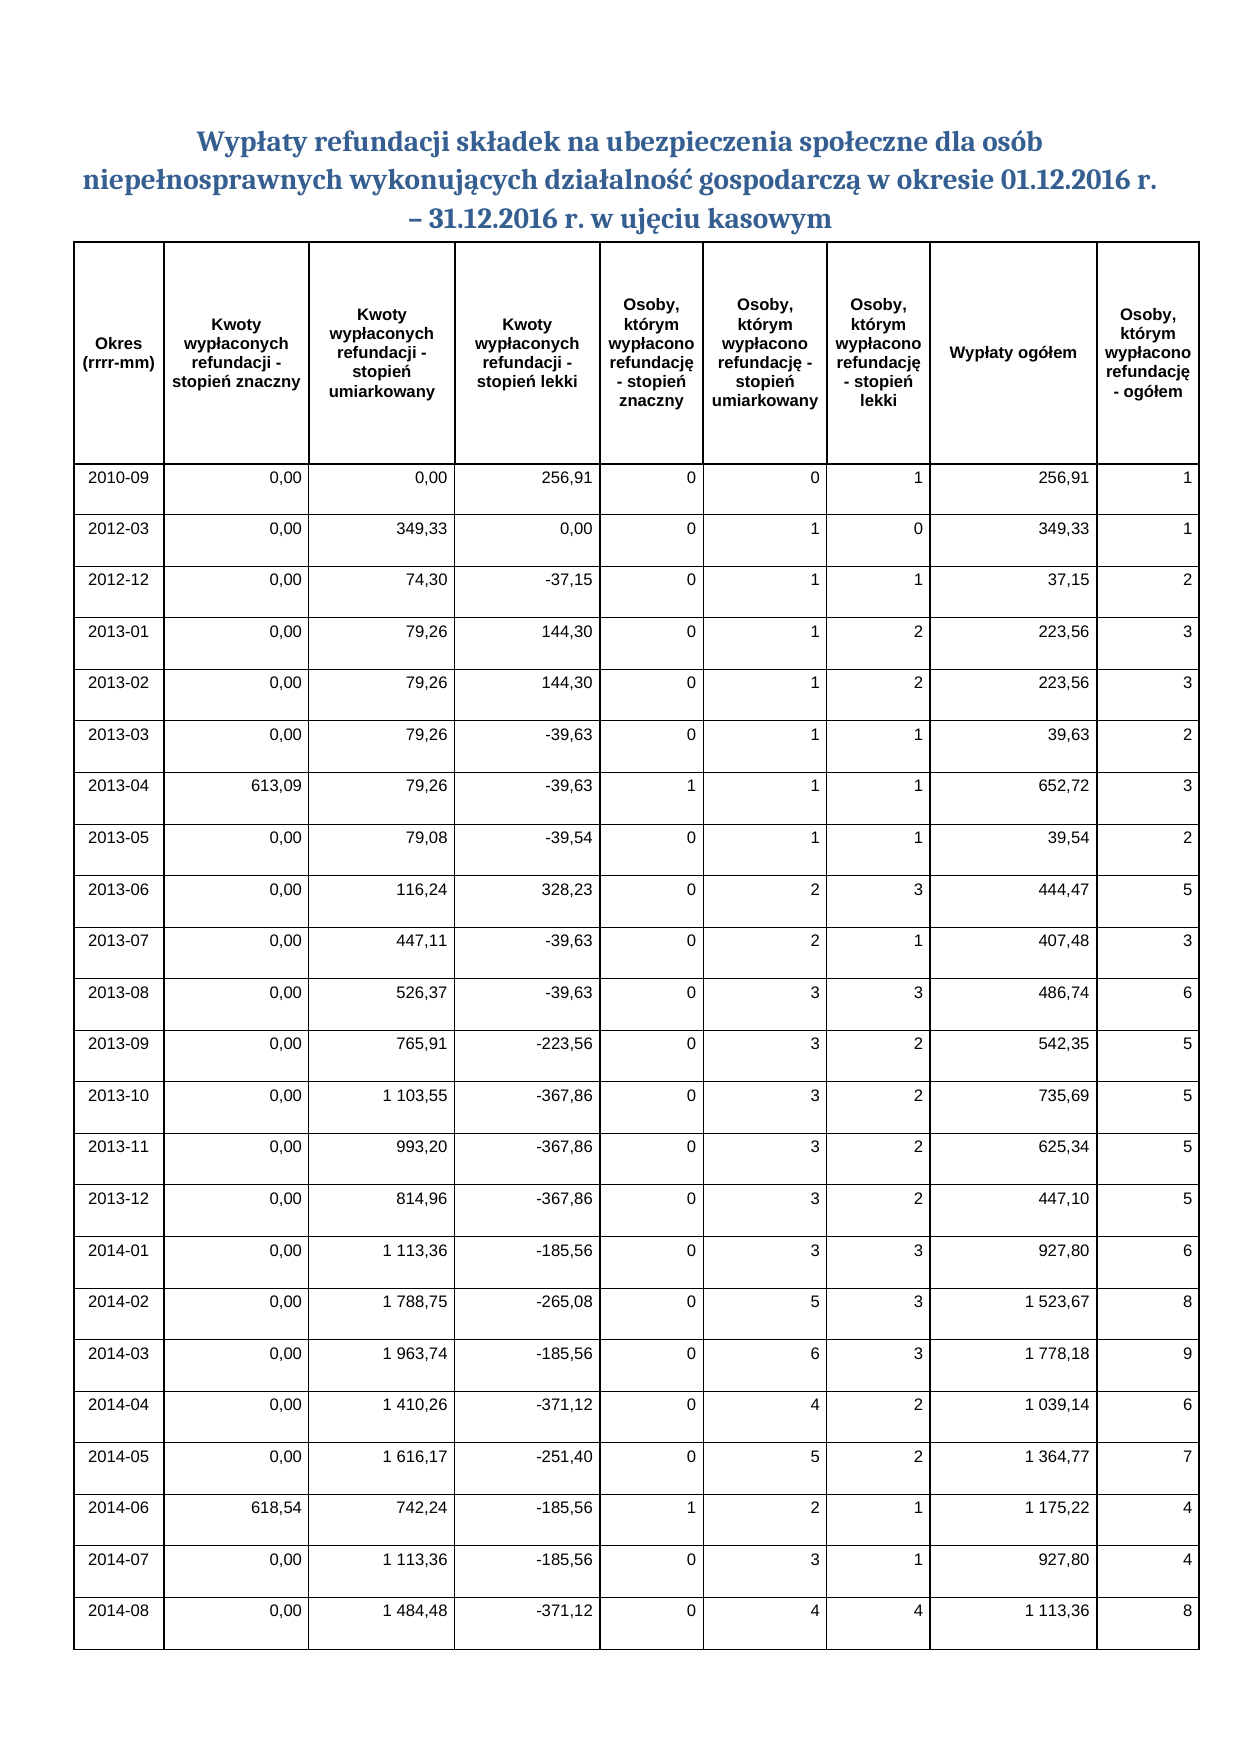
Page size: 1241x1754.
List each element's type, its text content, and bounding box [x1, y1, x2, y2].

table_cell 0 [601, 1082, 703, 1133]
table_cell 2 [827, 1031, 929, 1081]
table_cell 3 [827, 1237, 929, 1287]
table_cell 2013-04 [75, 773, 163, 823]
table_cell 0 [601, 1289, 703, 1339]
table_cell -185,56 [455, 1546, 599, 1597]
table_cell 0,00 [165, 465, 308, 514]
table_cell 0,00 [165, 1443, 308, 1494]
table_header Osoby, którym wypłacono refundację - stopień umiarkowany [704, 243, 826, 462]
table_cell 6 [1098, 1237, 1198, 1287]
table_cell 0,00 [165, 1082, 308, 1133]
table_cell 2 [827, 1082, 929, 1133]
table_cell 144,30 [455, 618, 599, 669]
table_cell 447,10 [931, 1185, 1096, 1236]
table_cell 2 [827, 1443, 929, 1494]
table_header Osoby, którym wypłacono refundację - ogółem [1098, 243, 1198, 462]
table_cell 0 [601, 567, 703, 617]
table_cell 0,00 [165, 567, 308, 617]
table_cell 3 [1098, 670, 1198, 720]
table_cell 0 [601, 1598, 703, 1648]
table_cell 2013-02 [75, 670, 163, 720]
table_header Osoby, którym wypłacono refundację - stopień lekki [828, 243, 929, 462]
table_cell 3 [704, 979, 826, 1030]
table_cell -371,12 [455, 1392, 599, 1442]
table_cell 1 [704, 567, 826, 617]
table_cell 1 963,74 [309, 1340, 454, 1391]
table_cell 4 [1098, 1546, 1198, 1597]
table_cell 927,80 [931, 1237, 1096, 1287]
table_cell -39,63 [455, 979, 599, 1030]
table_cell 0,00 [165, 1289, 308, 1339]
table_cell 1 [827, 928, 929, 978]
table_cell -367,86 [455, 1082, 599, 1133]
table_cell 0 [601, 825, 703, 875]
table_cell 0 [601, 1031, 703, 1081]
table_cell 116,24 [309, 876, 454, 927]
table_cell 1 [827, 1546, 929, 1597]
table_cell 927,80 [931, 1546, 1096, 1597]
table_cell 349,33 [309, 515, 454, 566]
table_cell 79,26 [309, 670, 454, 720]
table_cell 2013-06 [75, 876, 163, 927]
table_cell 0 [601, 670, 703, 720]
table_cell 223,56 [931, 670, 1096, 720]
table_cell 79,26 [309, 773, 454, 823]
table_cell 3 [704, 1134, 826, 1184]
table_cell 2013-11 [75, 1134, 163, 1184]
table_cell 1 [704, 515, 826, 566]
table_cell 3 [827, 1289, 929, 1339]
table_cell 0 [601, 1185, 703, 1236]
table_cell 2 [704, 876, 826, 927]
table_cell 3 [704, 1185, 826, 1236]
table_cell 1 [704, 721, 826, 772]
table_cell 144,30 [455, 670, 599, 720]
table_header Okres (rrrr-mm) [75, 243, 163, 462]
table_cell 8 [1098, 1289, 1198, 1339]
table_header Wypłaty ogółem [931, 243, 1096, 462]
table_cell 79,26 [309, 618, 454, 669]
table_cell 2013-03 [75, 721, 163, 772]
table_cell 0,00 [165, 1031, 308, 1081]
table_cell 486,74 [931, 979, 1096, 1030]
table_cell 2 [827, 1392, 929, 1442]
table_cell 1 [704, 670, 826, 720]
table_cell 9 [1098, 1340, 1198, 1391]
table_cell 0,00 [165, 1340, 308, 1391]
table_cell 2 [827, 1134, 929, 1184]
table_cell 2 [1098, 825, 1198, 875]
table_cell -37,15 [455, 567, 599, 617]
table_cell 742,24 [309, 1495, 454, 1545]
table_cell 1 [827, 825, 929, 875]
table_cell 526,37 [309, 979, 454, 1030]
table_cell 1 364,77 [931, 1443, 1096, 1494]
table_cell 4 [1098, 1495, 1198, 1545]
table_cell -185,56 [455, 1237, 599, 1287]
table_cell 1 778,18 [931, 1340, 1096, 1391]
table_cell 256,91 [455, 465, 599, 514]
table_cell 3 [704, 1082, 826, 1133]
table_cell 2 [827, 1185, 929, 1236]
table_cell 3 [1098, 773, 1198, 823]
table_cell 3 [1098, 618, 1198, 669]
table_cell 5 [1098, 1082, 1198, 1133]
table_cell -371,12 [455, 1598, 599, 1648]
table_cell 6 [1098, 979, 1198, 1030]
table_cell 0,00 [309, 465, 454, 514]
table_cell 1 113,36 [309, 1237, 454, 1287]
table_cell 0,00 [165, 515, 308, 566]
table_cell 1 [601, 773, 703, 823]
table_cell 0,00 [165, 876, 308, 927]
table_cell 328,23 [455, 876, 599, 927]
table_cell 37,15 [931, 567, 1096, 617]
table_cell 2013-01 [75, 618, 163, 669]
table_cell 2013-09 [75, 1031, 163, 1081]
table_cell 1 113,36 [931, 1598, 1096, 1648]
table_cell 1 410,26 [309, 1392, 454, 1442]
table_cell 0 [601, 979, 703, 1030]
table_cell 1 [827, 721, 929, 772]
table_cell 1 616,17 [309, 1443, 454, 1494]
table_cell 613,09 [165, 773, 308, 823]
table_cell 349,33 [931, 515, 1096, 566]
table_cell 5 [704, 1443, 826, 1494]
table_header Kwoty wypłaconych refundacji - stopień znaczny [165, 243, 308, 462]
table_cell 2 [827, 670, 929, 720]
table_cell 2013-12 [75, 1185, 163, 1236]
table_cell 1 113,36 [309, 1546, 454, 1597]
table_cell 1 039,14 [931, 1392, 1096, 1442]
table_cell 625,34 [931, 1134, 1096, 1184]
table_cell 1 [601, 1495, 703, 1545]
table_cell -223,56 [455, 1031, 599, 1081]
table_cell 2 [827, 618, 929, 669]
table_cell 3 [704, 1237, 826, 1287]
table_cell 765,91 [309, 1031, 454, 1081]
table_cell 0 [601, 1237, 703, 1287]
table_cell 1 [827, 465, 929, 514]
table_cell 1 [827, 773, 929, 823]
table_cell 2013-08 [75, 979, 163, 1030]
table_cell 0 [827, 515, 929, 566]
table_cell 2013-10 [75, 1082, 163, 1133]
table_cell 2014-03 [75, 1340, 163, 1391]
table_cell 1 [704, 773, 826, 823]
table_cell 1 [1098, 465, 1198, 514]
table_cell 2012-12 [75, 567, 163, 617]
table_cell 5 [704, 1289, 826, 1339]
table_cell 0 [601, 515, 703, 566]
table_cell 0,00 [165, 1598, 308, 1648]
table_cell 2 [1098, 567, 1198, 617]
table_cell 8 [1098, 1598, 1198, 1648]
table_cell 2013-05 [75, 825, 163, 875]
table_cell 618,54 [165, 1495, 308, 1545]
table_cell 993,20 [309, 1134, 454, 1184]
table_cell 0,00 [165, 1237, 308, 1287]
table_cell 2014-06 [75, 1495, 163, 1545]
table_cell 2013-07 [75, 928, 163, 978]
table_cell 3 [704, 1031, 826, 1081]
table_cell -367,86 [455, 1185, 599, 1236]
table_cell 0,00 [165, 1546, 308, 1597]
table_cell 3 [827, 876, 929, 927]
table_cell 0,00 [165, 928, 308, 978]
table_cell 0 [704, 465, 826, 514]
table_cell 79,26 [309, 721, 454, 772]
table_cell 5 [1098, 1185, 1198, 1236]
table_cell 1 523,67 [931, 1289, 1096, 1339]
table_cell 2012-03 [75, 515, 163, 566]
table_cell 7 [1098, 1443, 1198, 1494]
table_cell -265,08 [455, 1289, 599, 1339]
table_cell 3 [827, 979, 929, 1030]
table_cell 5 [1098, 1134, 1198, 1184]
table_cell 256,91 [931, 465, 1096, 514]
table_cell 735,69 [931, 1082, 1096, 1133]
table_cell 0 [601, 1340, 703, 1391]
table_cell 1 103,55 [309, 1082, 454, 1133]
table_cell 1 175,22 [931, 1495, 1096, 1545]
table_cell 1 484,48 [309, 1598, 454, 1648]
table_cell 6 [1098, 1392, 1198, 1442]
table_cell 2 [704, 928, 826, 978]
table_cell -39,63 [455, 721, 599, 772]
table_cell 1 788,75 [309, 1289, 454, 1339]
table_cell 407,48 [931, 928, 1096, 978]
table_cell 5 [1098, 876, 1198, 927]
table_cell 3 [704, 1546, 826, 1597]
table_cell 2014-02 [75, 1289, 163, 1339]
table_cell 3 [827, 1340, 929, 1391]
table_cell 4 [704, 1598, 826, 1648]
table_cell -39,63 [455, 773, 599, 823]
table_cell 0 [601, 618, 703, 669]
table_cell 5 [1098, 1031, 1198, 1081]
table_cell -251,40 [455, 1443, 599, 1494]
table_cell 0 [601, 721, 703, 772]
subtitle Wypłaty refundacji składek na ubezpieczenia społeczne dla osób niepełnosprawnych wykonujących działalność gospodarczą w okresie 01.12.2016 r. – 31.12.2016 r. w ujęciu kasowym [75, 125, 1165, 236]
table_cell 542,35 [931, 1031, 1096, 1081]
table_cell 0,00 [165, 618, 308, 669]
table_cell 223,56 [931, 618, 1096, 669]
table_cell 3 [1098, 928, 1198, 978]
table_header Kwoty wypłaconych refundacji - stopień umiarkowany [310, 243, 454, 462]
table_cell 0 [601, 465, 703, 514]
table_cell 0,00 [455, 515, 599, 566]
table_cell 0,00 [165, 979, 308, 1030]
table_cell -185,56 [455, 1495, 599, 1545]
table_cell 79,08 [309, 825, 454, 875]
table_header Kwoty wypłaconych refundacji - stopień lekki [456, 243, 599, 462]
table_cell 0,00 [165, 670, 308, 720]
table_cell -39,54 [455, 825, 599, 875]
table_cell 444,47 [931, 876, 1096, 927]
table_cell 447,11 [309, 928, 454, 978]
table_cell 0,00 [165, 825, 308, 875]
table_cell 0,00 [165, 721, 308, 772]
table_cell 39,54 [931, 825, 1096, 875]
table_cell 0 [601, 1134, 703, 1184]
table_cell -185,56 [455, 1340, 599, 1391]
table_cell 6 [704, 1340, 826, 1391]
table_cell 1 [827, 1495, 929, 1545]
table_cell 2014-01 [75, 1237, 163, 1287]
table_cell 0 [601, 1546, 703, 1597]
table_cell 0 [601, 928, 703, 978]
table_cell 814,96 [309, 1185, 454, 1236]
table_cell 0 [601, 1443, 703, 1494]
table_cell 652,72 [931, 773, 1096, 823]
table_cell 39,63 [931, 721, 1096, 772]
table_cell 2014-05 [75, 1443, 163, 1494]
table_cell 2 [1098, 721, 1198, 772]
table_cell 4 [704, 1392, 826, 1442]
table_cell 0,00 [165, 1134, 308, 1184]
table_cell -367,86 [455, 1134, 599, 1184]
table_cell 4 [827, 1598, 929, 1648]
table_cell 0 [601, 1392, 703, 1442]
table_cell 2014-08 [75, 1598, 163, 1648]
table_cell 1 [827, 567, 929, 617]
table_cell 0,00 [165, 1392, 308, 1442]
table_header Osoby, którym wypłacono refundację - stopień znaczny [601, 243, 702, 462]
table_cell 2014-04 [75, 1392, 163, 1442]
table_cell 1 [1098, 515, 1198, 566]
table_cell 1 [704, 618, 826, 669]
table_cell 2010-09 [75, 465, 163, 514]
table_cell 0,00 [165, 1185, 308, 1236]
table_cell 74,30 [309, 567, 454, 617]
table_cell 2 [704, 1495, 826, 1545]
table_cell -39,63 [455, 928, 599, 978]
table_cell 1 [704, 825, 826, 875]
table_cell 0 [601, 876, 703, 927]
table_cell 2014-07 [75, 1546, 163, 1597]
